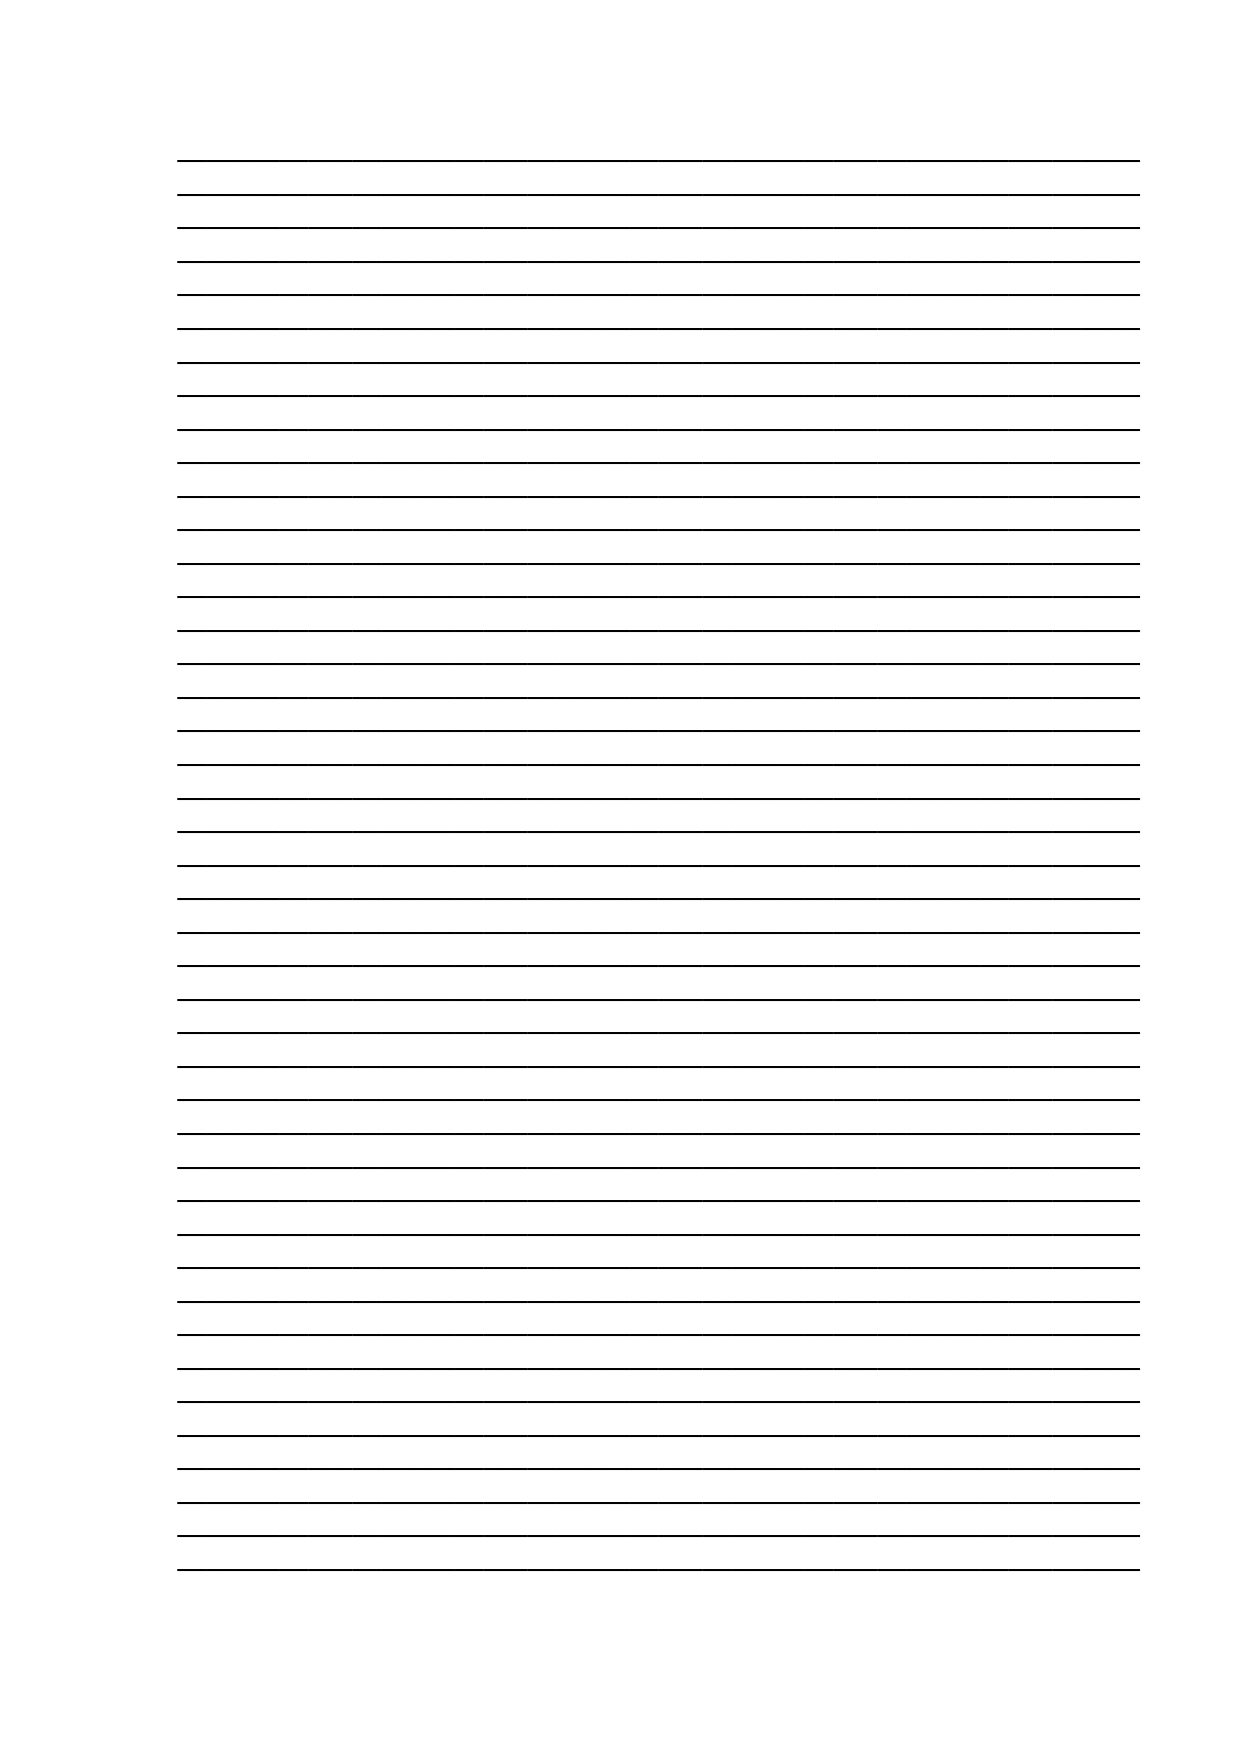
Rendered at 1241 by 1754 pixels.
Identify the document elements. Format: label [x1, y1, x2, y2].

text [177, 131, 1152, 1574]
